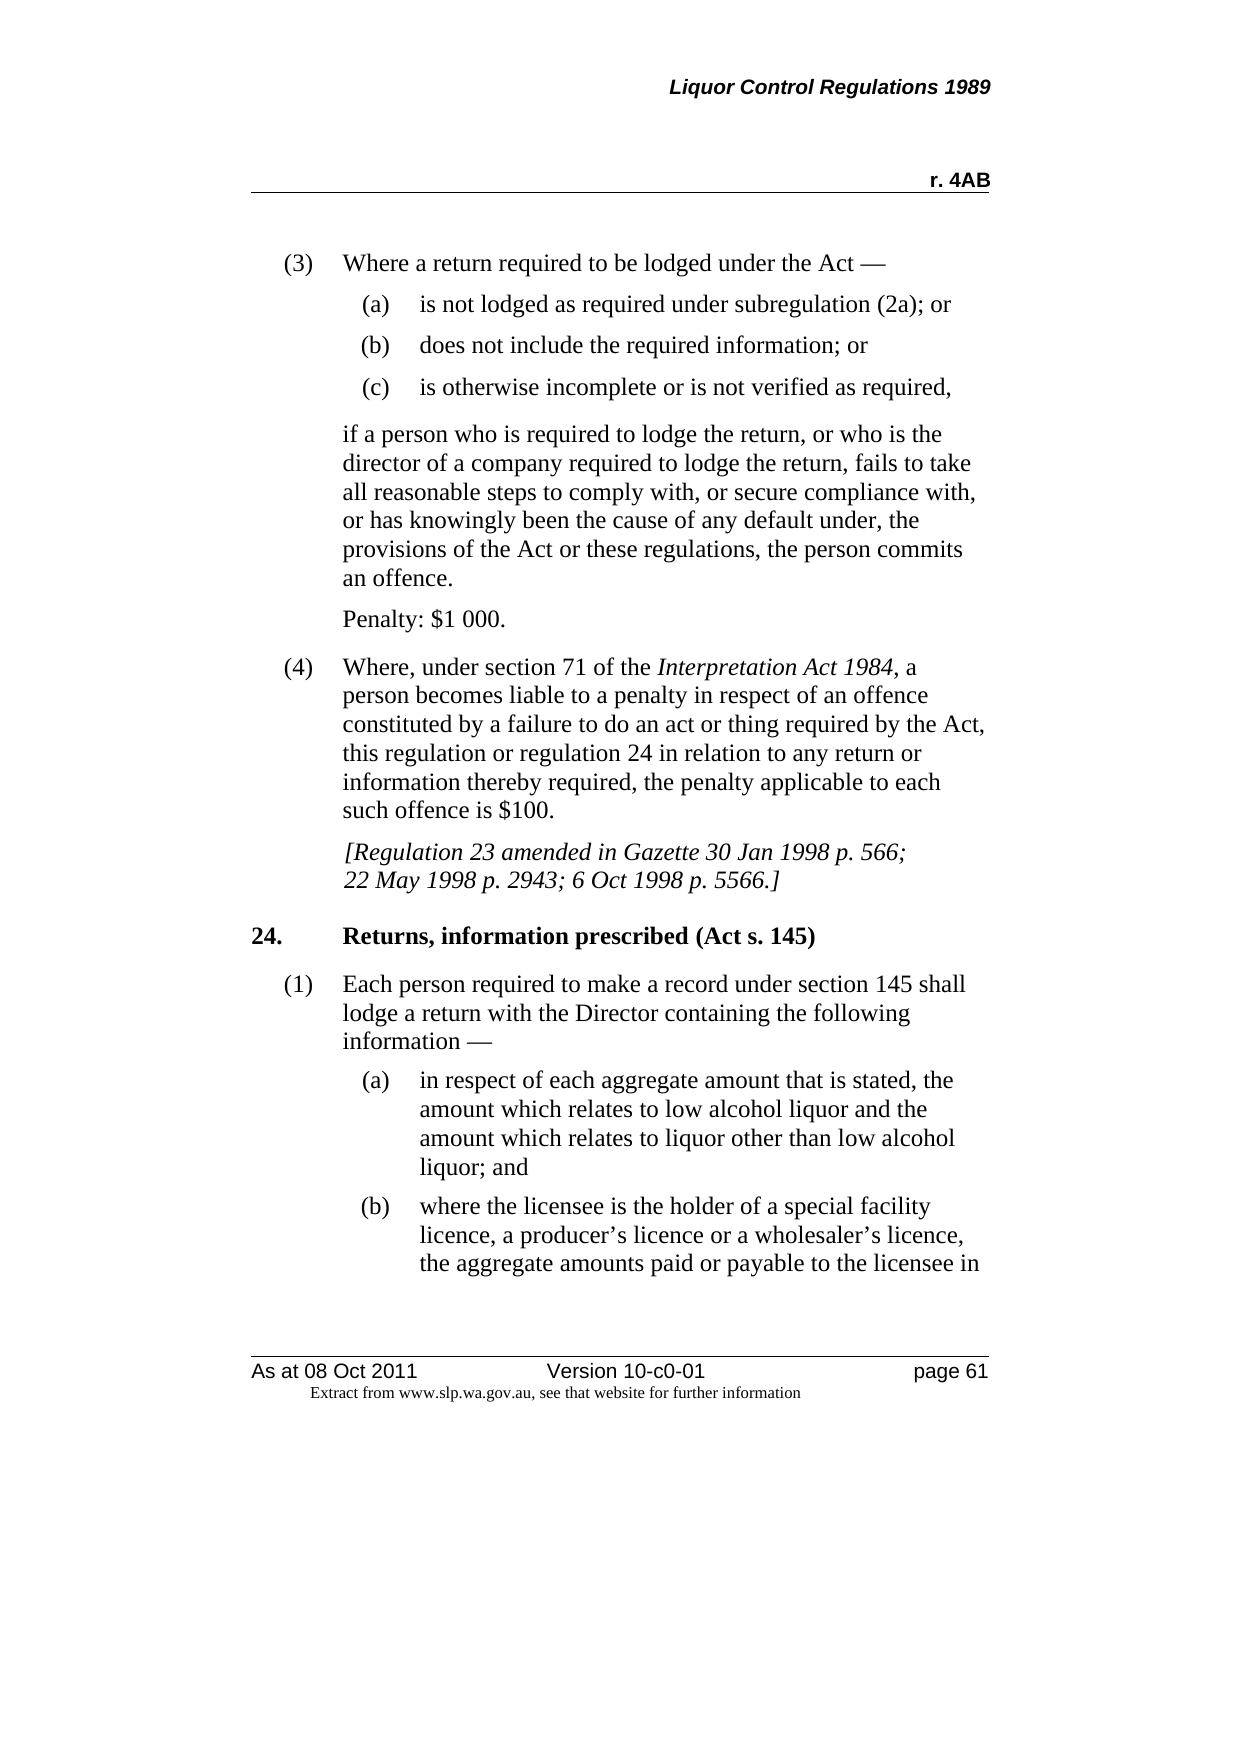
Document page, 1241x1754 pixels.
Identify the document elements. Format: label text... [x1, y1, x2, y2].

text [Regulation 23 amended in Gazette 30 Jan 1998 p. 566; 22 May 1998 p. 2943; 6 Oct 1998 p. 5566.] [251, 837, 989, 894]
text (3) Where a return required to be lodged under the Act — [251, 248, 989, 277]
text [251, 1191, 989, 1277]
subtitle 24. Returns, information prescribed (Act s. 145) [251, 921, 989, 950]
text (c) is otherwise incomplete or is not verified as required, [251, 372, 989, 401]
text Penalty: $1 000. [251, 604, 989, 633]
text (a) is not lodged as required under subregulation (2a); or [251, 289, 989, 318]
text (a) in respect of each aggregate amount that is stated, the amount which relates to low alcohol liquor and the amount which relates to liquor other than low alcohol liquor; and [251, 1066, 989, 1181]
text if a person who is required to lodge the return, or who is the director of a company required to lodge the return, fails to take all reasonable steps to comply with, or secure compliance with, or has knowingly been the cause of any default under, the provisions of the Act or these regulations, the person commits an offence. [251, 419, 989, 592]
text (1) Each person required to make a record under section 145 shall lodge a return with the Director containing the following information — [251, 969, 989, 1055]
text (b) does not include the required information; or [251, 331, 989, 359]
text (4) Where, under section 71 of the Interpretation Act 1984, a person becomes liable to a penalty in respect of an offence constituted by a failure to do an act or thing required by the Act, this regulation or regulation 24 in relation to any return or information thereby required, the penalty applicable to each such offence is $100. [251, 652, 989, 824]
